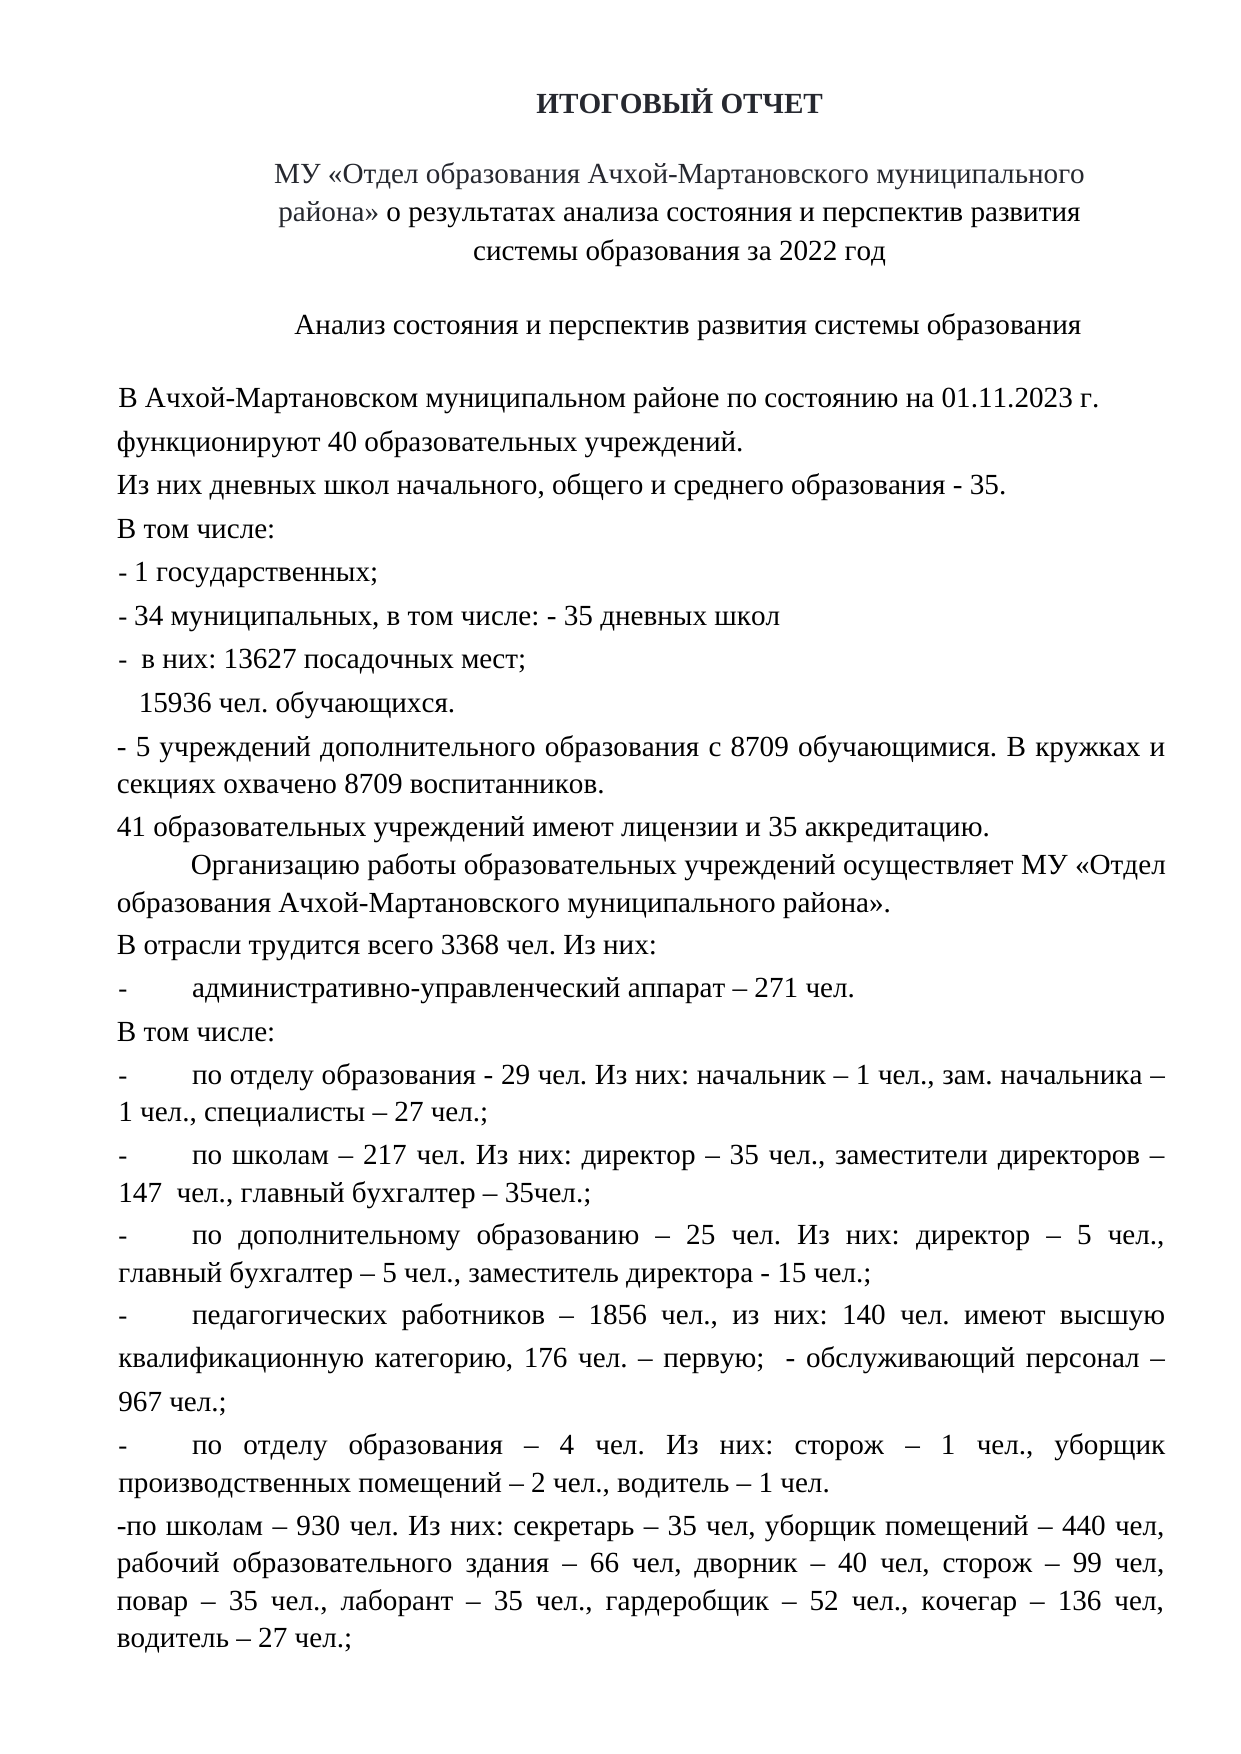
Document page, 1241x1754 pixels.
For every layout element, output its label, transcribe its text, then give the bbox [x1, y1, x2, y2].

text 15936 чел. обучающихся. [117, 685, 1166, 718]
text МУ «Отдел образования Ачхой-Мартановского муниципального района» о результатах анализа состояния и перспектив развития системы образования за 2022 год [241, 156, 1117, 266]
text Анализ состояния и перспектив развития системы образования [118, 307, 1166, 341]
text В отрасли трудится всего 3368 чел. Из них: [117, 927, 1166, 961]
text В Ачхой-Мартановском муниципальном районе по состоянию на 01.11.2023 г. [118, 381, 1166, 414]
list по отделу образования - 29 чел. Из них: начальник – 1 чел., зам. начальника – 1 чел., специалисты – 27 чел.; [118, 1057, 1166, 1128]
list по дополнительному образованию – 25 чел. Из них: директор – 5 чел., главный бухгалтер – 5 чел., заместитель директора - 15 чел.; [118, 1217, 1166, 1288]
list педагогических работников – 1856 чел., из них: 140 чел. имеют высшую квалификационную категорию, 176 чел. – первую; - обслуживающий персонал – 967 чел.; [118, 1297, 1166, 1417]
text Из них дневных школ начального, общего и среднего образования - 35. [117, 467, 1166, 501]
text - 5 учреждений дополнительного образования с 8709 обучающимися. В кружках и секциях охвачено 8709 воспитанников. [117, 729, 1166, 800]
text ИТОГОВЫЙ ОТЧЕТ [193, 86, 1166, 119]
list по школам – 217 чел. Из них: директор – 35 чел., заместители директоров – 147 чел., главный бухгалтер – 35чел.; [118, 1137, 1166, 1208]
list по отделу образования – 4 чел. Из них: сторож – 1 чел., уборщик производственных помещений – 2 чел., водитель – 1 чел. [118, 1427, 1166, 1498]
list 34 муниципальных, в том числе: - 35 дневных школ [118, 598, 816, 631]
list 1 государственных; [118, 554, 816, 588]
list административно-управленческий аппарат – 271 чел. [118, 970, 1166, 1004]
text 41 образовательных учреждений имеют лицензии и 35 аккредитацию. [117, 809, 1166, 842]
text В том числе: [117, 1014, 1166, 1047]
list в них: 13627 посадочных мест; [118, 641, 816, 675]
text В том числе: [117, 511, 1166, 544]
text Организацию работы образовательных учреждений осуществляет МУ «Отдел образования Ачхой-Мартановского муниципального района». [117, 847, 1166, 918]
text функционируют 40 образовательных учреждений. [117, 424, 1166, 458]
text -по школам – 930 чел. Из них: секретарь – 35 чел, уборщик помещений – 440 чел, рабочий образовательного здания – 66 чел, дворник – 40 чел, сторож – 99 чел, повар – 35 чел., лаборант – 35 чел., гардеробщик – 52 чел., кочегар – 136 чел, водитель – 27 чел.; [117, 1508, 1166, 1654]
